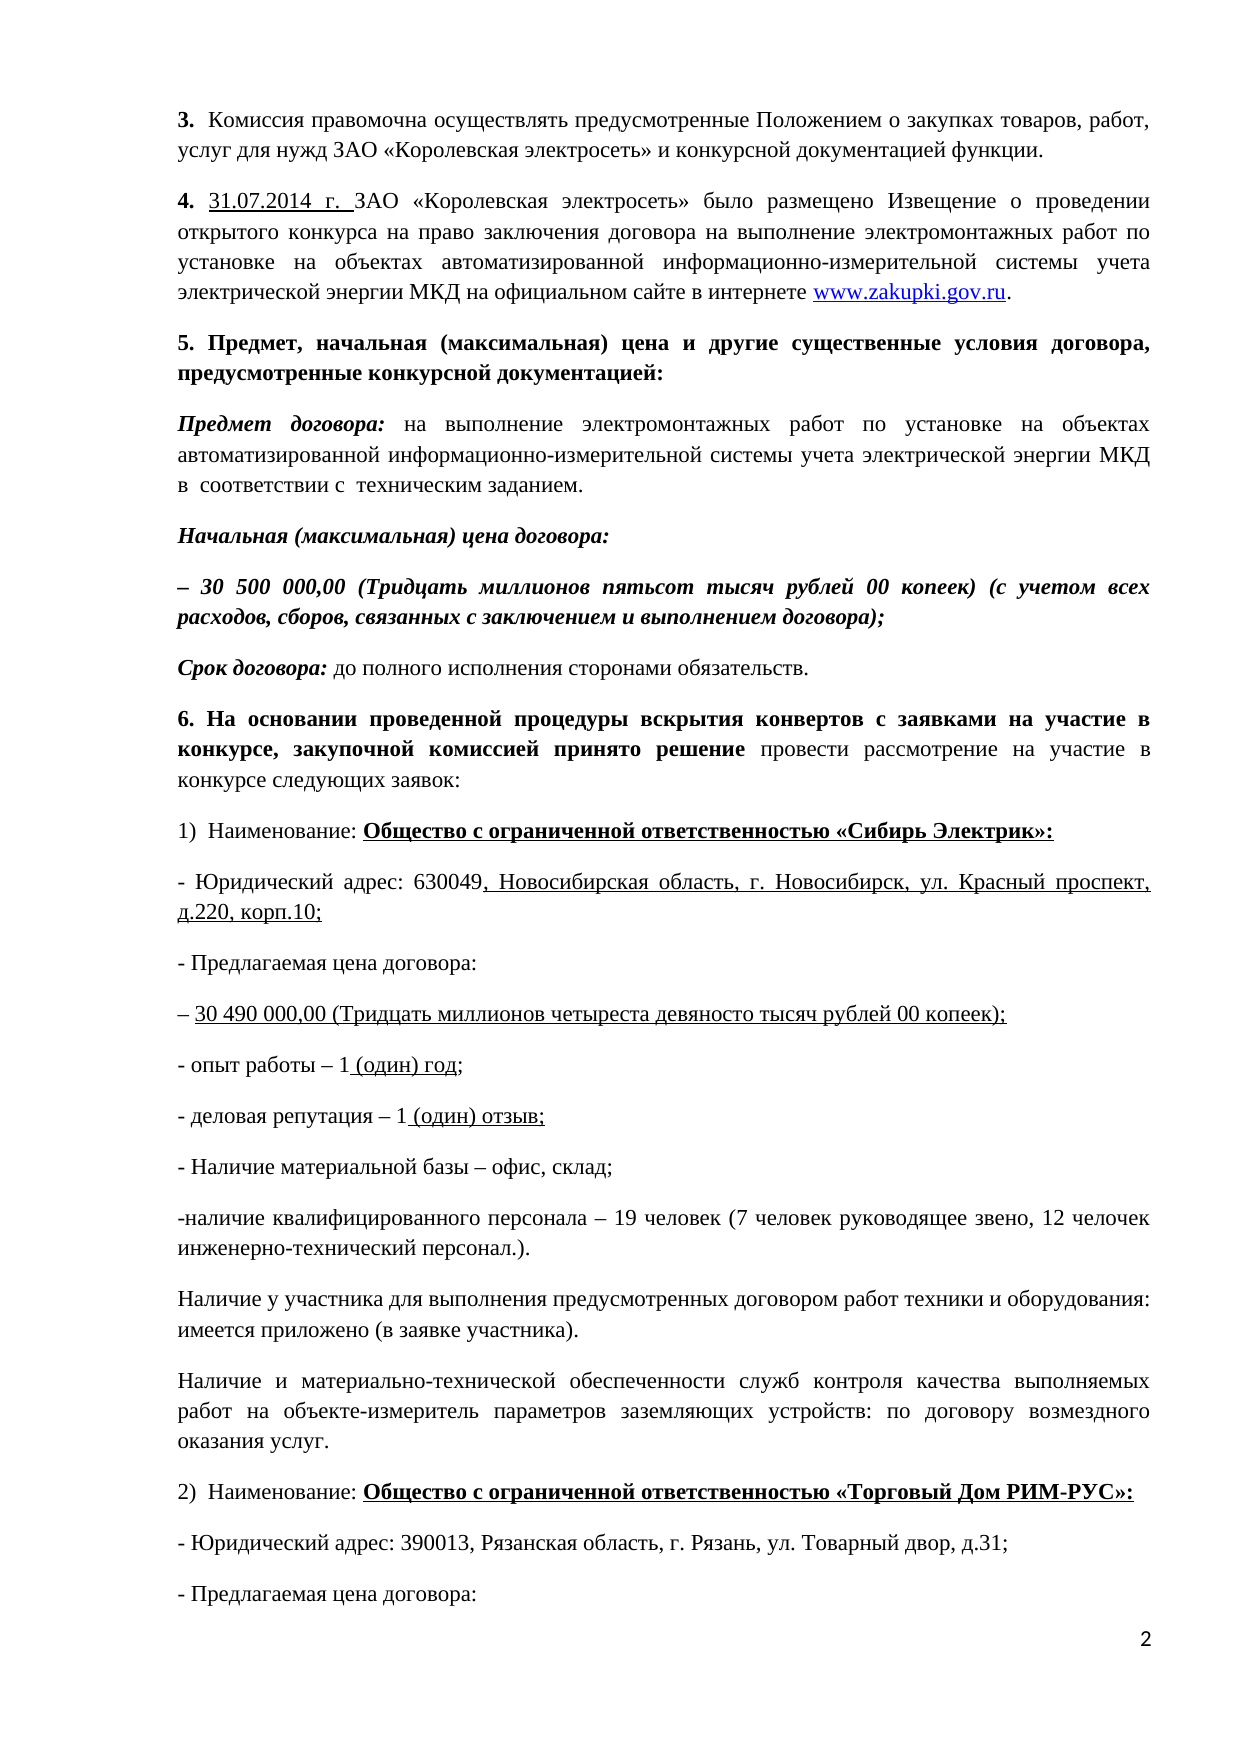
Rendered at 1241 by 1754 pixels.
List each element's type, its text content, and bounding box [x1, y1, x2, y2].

text - Предлагаемая цена договора: [177, 949, 1152, 975]
text Срок договора: до полного исполнения сторонами обязательств. [177, 654, 1152, 681]
text 6. На основании проведенной процедуры вскрытия конвертов с заявками на участие в конкурсе, закупочной комиссией принято решение провести рассмотрение на участие в конкурсе следующих заявок: [177, 705, 1152, 792]
text - Юридический адрес: 630049, Новосибирская область, г. Новосибирск, ул. Красный проспект, д.220, корп.10; [177, 868, 1152, 924]
text - опыт работы – 1 (один) год; [177, 1051, 1152, 1077]
text 4. 31.07.2014 г. ЗАО «Королевская электросеть» было размещено Извещение о проведении открытого конкурса на право заключения договора на выполнение электромонтажных работ по установке на объектах автоматизированной информационно-измерительной системы учета электрической энергии МКД на официальном сайте в интернете www.zakupki.gov.ru. [177, 188, 1152, 304]
text - Наличие материальной базы – офис, склад; [177, 1153, 1152, 1179]
text 5. Предмет, начальная (максимальная) цена и другие существенные условия договора, предусмотренные конкурсной документацией: [177, 329, 1152, 386]
text - Предлагаемая цена договора: [177, 1580, 1152, 1607]
text - деловая репутация – 1 (один) отзыв; [177, 1102, 1152, 1128]
text Предмет договора: на выполнение электромонтажных работ по установке на объектах автоматизированной информационно-измерительной системы учета электрической энергии МКД в соответствии с техническим заданием. [177, 411, 1152, 497]
text 2) Наименование: Общество с ограниченной ответственностью «Торговый Дом РИМ-РУС»: [177, 1478, 1152, 1504]
text Наличие и материально-технической обеспеченности служб контроля качества выполняемых работ на объекте-измеритель параметров заземляющих устройств: по договору возмездного оказания услуг. [177, 1367, 1152, 1453]
text Начальная (максимальная) цена договора: [177, 522, 1152, 548]
text 1) Наименование: Общество с ограниченной ответственностью «Сибирь Электрик»: [177, 817, 1152, 843]
text Наличие у участника для выполнения предусмотренных договором работ техники и оборудования: имеется приложено (в заявке участника). [177, 1286, 1152, 1342]
text -наличие квалифицированного персонала – 19 человек (7 человек руководящее звено, 12 челочек инженерно-технический персонал.). [177, 1204, 1152, 1261]
text – 30 490 000,00 (Тридцать миллионов четыреста девяносто тысяч рублей 00 копеек); [177, 1000, 1152, 1026]
text – 30 500 000,00 (Тридцать миллионов пятьсот тысяч рублей 00 копеек) (с учетом всех расходов, сборов, связанных с заключением и выполнением договора); [177, 573, 1152, 629]
text 3. Комиссия правомочна осуществлять предусмотренные Положением о закупках товаров, работ, услуг для нужд ЗАО «Королевская электросеть» и конкурсной документацией функции. [177, 106, 1152, 163]
text - Юридический адрес: 390013, Рязанская область, г. Рязань, ул. Товарный двор, д.31; [177, 1529, 1152, 1556]
